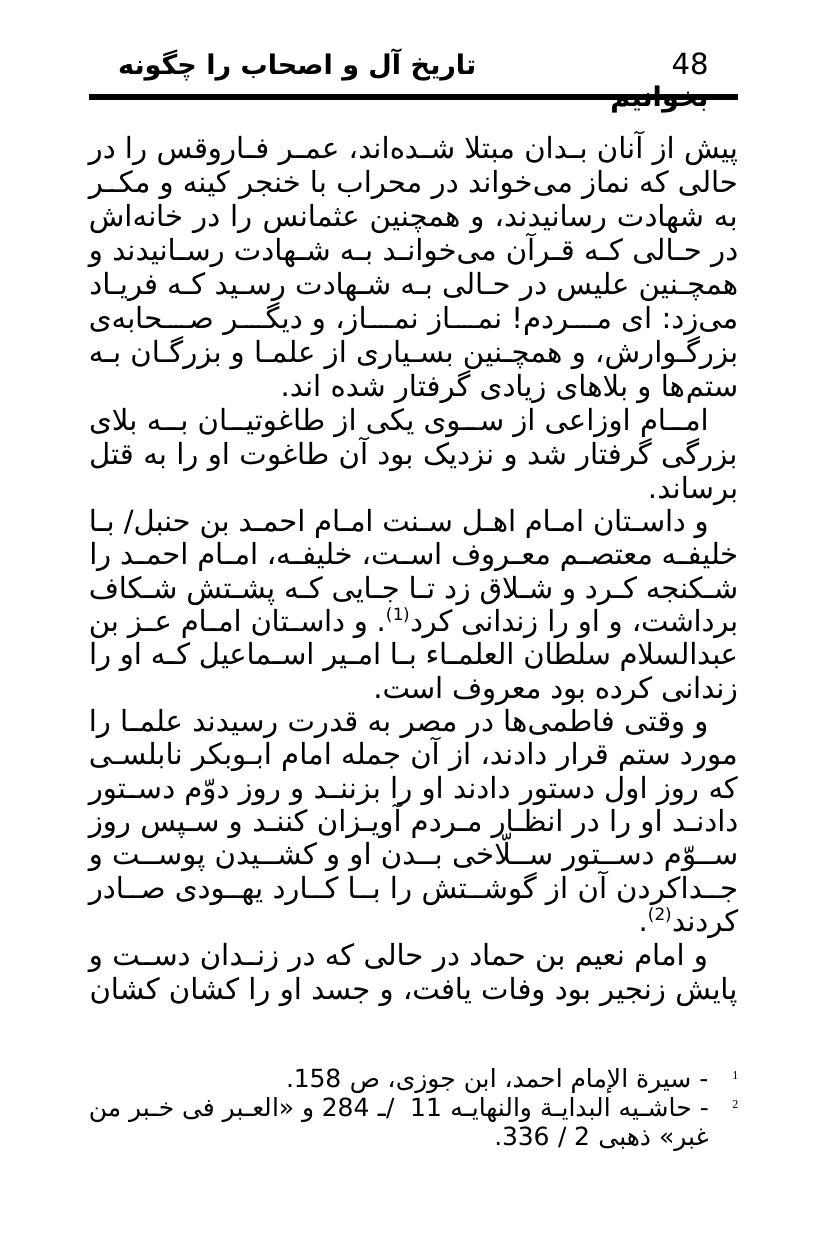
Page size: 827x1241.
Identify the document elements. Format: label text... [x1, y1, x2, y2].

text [89, 132, 738, 403]
text و داستان امام اهل سنت امام احمد بن حنبل/ با خلیفه معتصم معروف است، خلیفه، امام احمد را شکنجه کرد و شلاق زد تا جایی که پشتش شکاف برداشت، و او را زندانی کرد(). و داستان امام عز بن عبدالسلام سلطان العلماء با امیر اسماعیل که او را زندانی کرده بود معروف است. [89, 505, 738, 705]
text امام اوزاعی از سوی یکی از طاغوتیان به بلای بزرگی گرفتار شد و نزدیک بود آن طاغوت او را به قتل برساند. [89, 403, 738, 505]
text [89, 938, 738, 1006]
text و وقتی فاطمی‌ها در مصر به قدرت رسیدند علما را مورد ستم قرار دادند، از آن جمله امام ابوبکر نابلسی که روز اول دستور دادند او را بزنند و روز دوّم دستور دادند او را در انظار مردم آویزان کنند و سپس روز سوّم دستور سلّاخی بدن او و کشیدن پوست و جداکردن آن از گوشتش را با کارد یهودی صادر کردند(). [89, 705, 738, 938]
